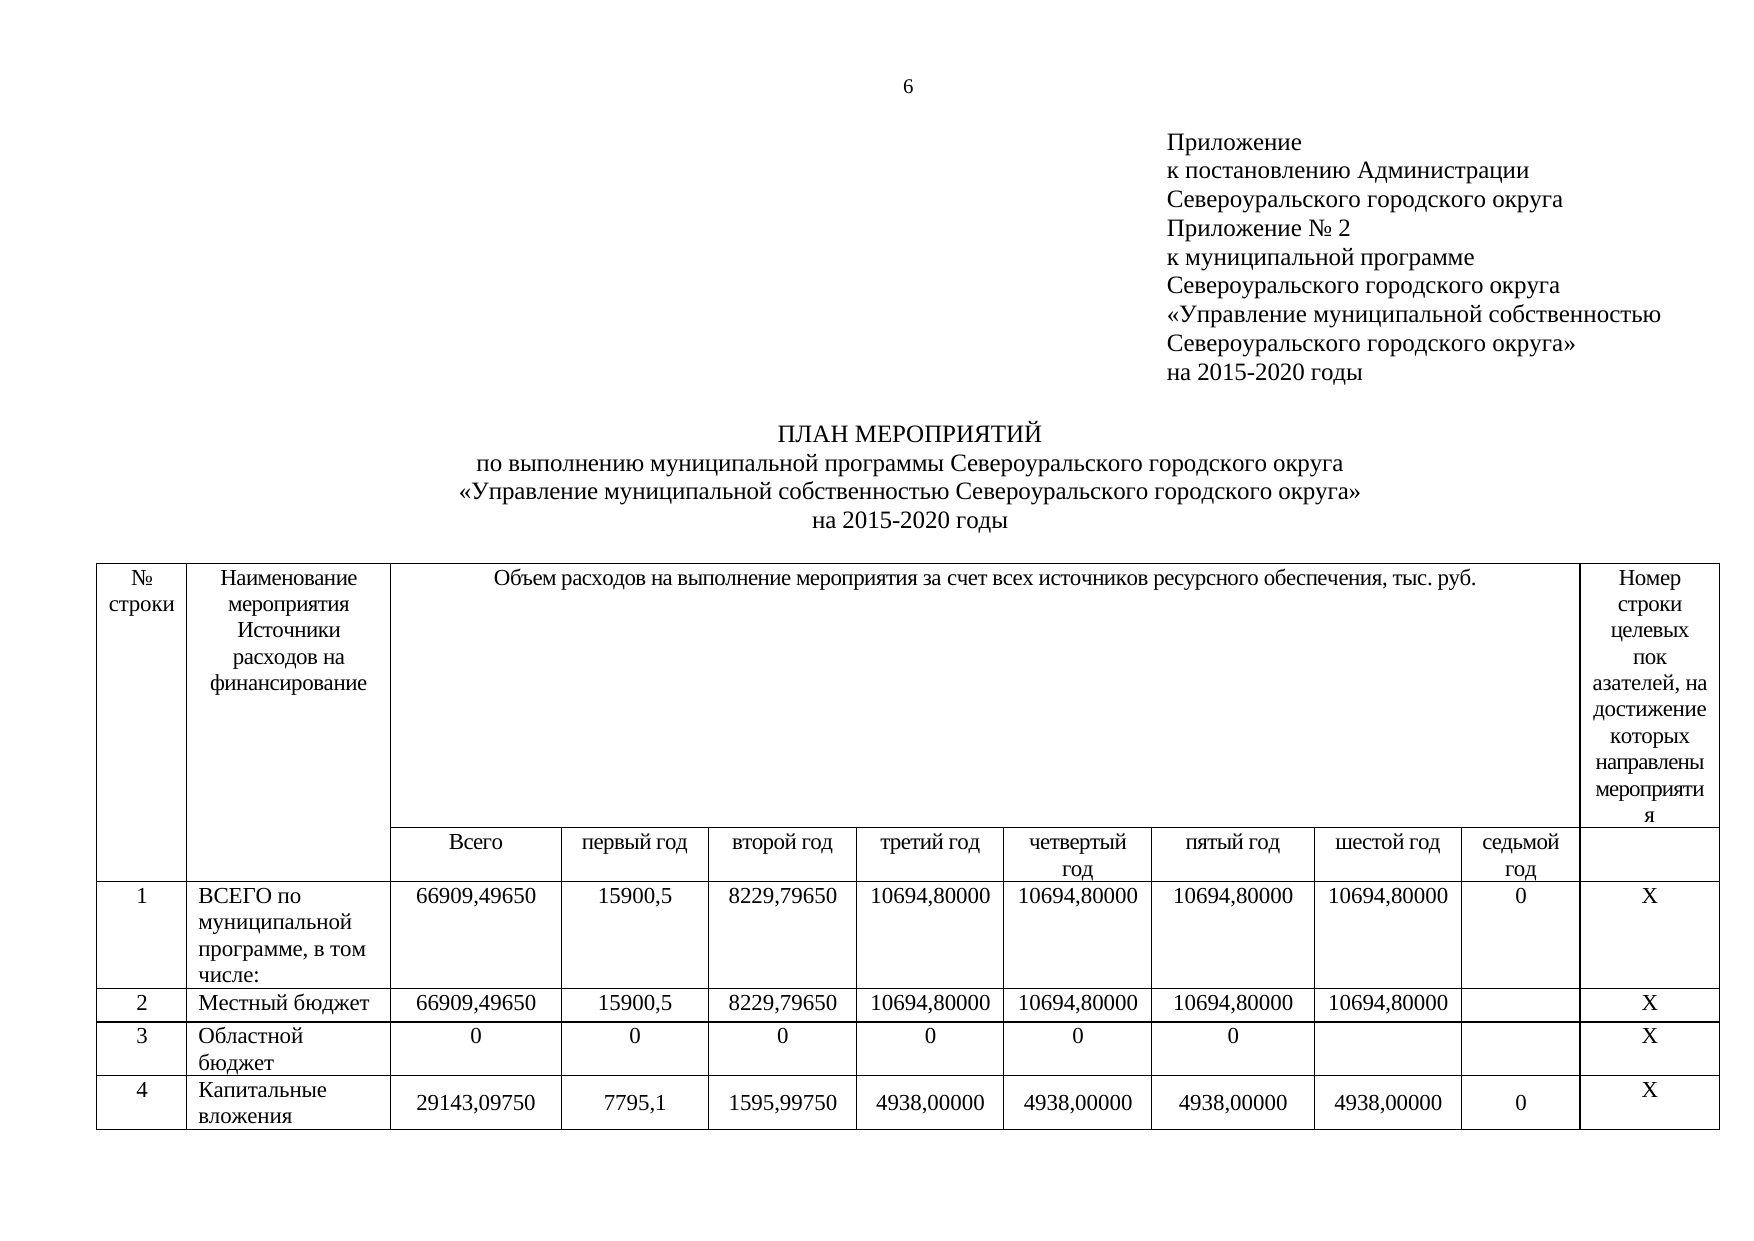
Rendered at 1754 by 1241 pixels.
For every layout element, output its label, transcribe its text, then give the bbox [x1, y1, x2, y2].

table_cell Х [1581, 882, 1719, 987]
table_cell 0 [562, 1023, 708, 1075]
text к постановлению Администрации [1167, 155, 1698, 184]
table_cell третий год [857, 828, 1003, 881]
table_header № строки [97, 564, 186, 881]
text Североуральского городского округа» [1167, 328, 1698, 357]
table_cell 3 [97, 1023, 186, 1075]
table_cell 10694,80000 [1152, 989, 1314, 1021]
table_cell второй год [709, 828, 856, 881]
table_cell ВСЕГО по муниципальной программе, в том числе: [187, 882, 390, 987]
table_cell [1462, 989, 1579, 1021]
table_cell 29143,09750 [391, 1076, 561, 1129]
table_cell 66909,49650 [391, 989, 561, 1021]
table_cell Областной бюджет [187, 1023, 390, 1075]
table_cell четвертый год [1004, 828, 1151, 881]
table_cell первый год [562, 828, 708, 881]
text Приложение [1167, 127, 1698, 155]
table_cell 10694,80000 [1315, 882, 1461, 987]
table_cell Местный бюджет [187, 989, 390, 1021]
table_cell 0 [1462, 882, 1579, 987]
table_cell 4938,00000 [1152, 1076, 1314, 1129]
table_cell Х [1581, 1023, 1719, 1075]
table_cell 10694,80000 [1315, 989, 1461, 1021]
text по выполнению муниципальной программы Североуральского городского округа [118, 448, 1701, 476]
text на 2015-2020 годы [118, 505, 1701, 534]
table_cell 1595,99750 [709, 1076, 856, 1129]
text «Управление муниципальной собственностью [1167, 299, 1698, 328]
text Североуральского городского округа [1167, 270, 1698, 299]
table_cell 10694,80000 [1152, 882, 1314, 987]
table_cell 0 [857, 1023, 1003, 1075]
table_cell 66909,49650 [391, 882, 561, 987]
table_cell 10694,80000 [1004, 989, 1151, 1021]
text Североуральского городского округа [1167, 184, 1698, 213]
table_cell Х [1581, 989, 1719, 1021]
table_cell 8229,79650 [709, 882, 856, 987]
table_cell [1581, 828, 1719, 881]
table_cell 8229,79650 [709, 989, 856, 1021]
text на 2015-2020 годы [1167, 357, 1698, 385]
table_cell 10694,80000 [857, 989, 1003, 1021]
table_cell 15900,5 [562, 989, 708, 1021]
table_cell 2 [97, 989, 186, 1021]
table_cell 4938,00000 [857, 1076, 1003, 1129]
table_cell 0 [1004, 1023, 1151, 1075]
table_cell 4938,00000 [1315, 1076, 1461, 1129]
table_cell 0 [709, 1023, 856, 1075]
table_cell 4 [97, 1076, 186, 1129]
table_cell 10694,80000 [857, 882, 1003, 987]
table_cell 1 [97, 882, 186, 987]
table_cell 4938,00000 [1004, 1076, 1151, 1129]
table_cell 0 [1152, 1023, 1314, 1075]
table_cell 7795,1 [562, 1076, 708, 1129]
table_header Объем расходов на выполнение мероприятия за счет всех источников ресурсного обеспечения, тыс. руб. [391, 564, 1579, 827]
table_cell пятый год [1152, 828, 1314, 881]
table_header Наименование мероприятия Источники расходов на финансирование [187, 564, 390, 881]
table_cell 0 [1462, 1076, 1579, 1129]
table_cell шестой год [1315, 828, 1461, 881]
table_cell 10694,80000 [1004, 882, 1151, 987]
table_cell 15900,5 [562, 882, 708, 987]
text «Управление муниципальной собственностью Североуральского городского округа» [118, 476, 1701, 505]
table_cell седьмой год [1462, 828, 1579, 881]
table_cell [1315, 1023, 1461, 1075]
table_cell 0 [391, 1023, 561, 1075]
text Приложение № 2 [1167, 213, 1698, 242]
table_cell Всего [391, 828, 561, 881]
text к муниципальной программе [1167, 242, 1698, 270]
table_cell Капитальные вложения [187, 1076, 390, 1129]
text ПЛАН МЕРОПРИЯТИЙ [118, 419, 1701, 448]
table_cell [1462, 1023, 1579, 1075]
table_cell Х [1581, 1076, 1719, 1129]
